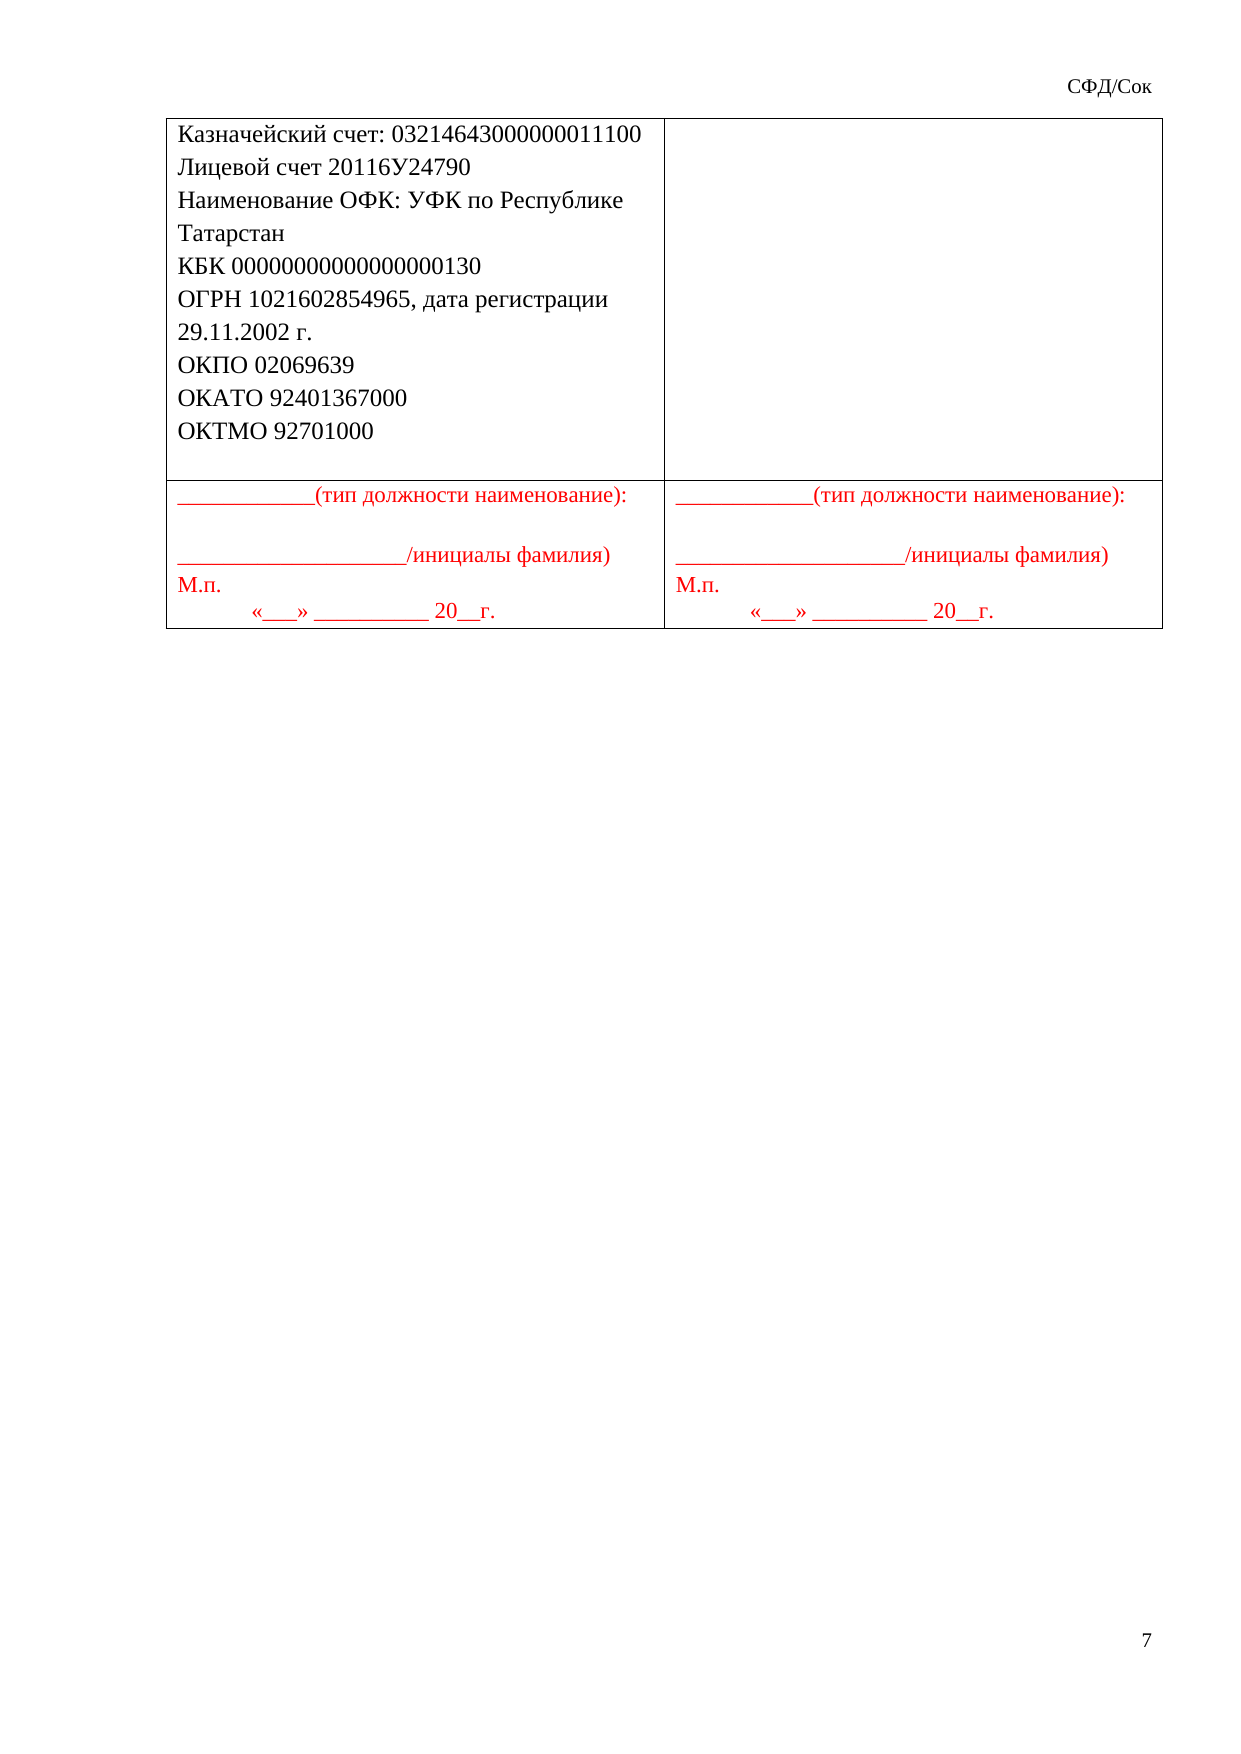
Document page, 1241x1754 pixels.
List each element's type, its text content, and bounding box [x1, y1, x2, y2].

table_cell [665, 119, 1162, 479]
table_cell ____________(тип должности наименование): ____________________/инициалы фамилия) М.п. «___» __________ 20__г. [167, 481, 664, 628]
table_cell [167, 119, 664, 479]
table_cell ____________(тип должности наименование): ____________________/инициалы фамилия) М.п. «___» __________ 20__г. [665, 481, 1162, 628]
